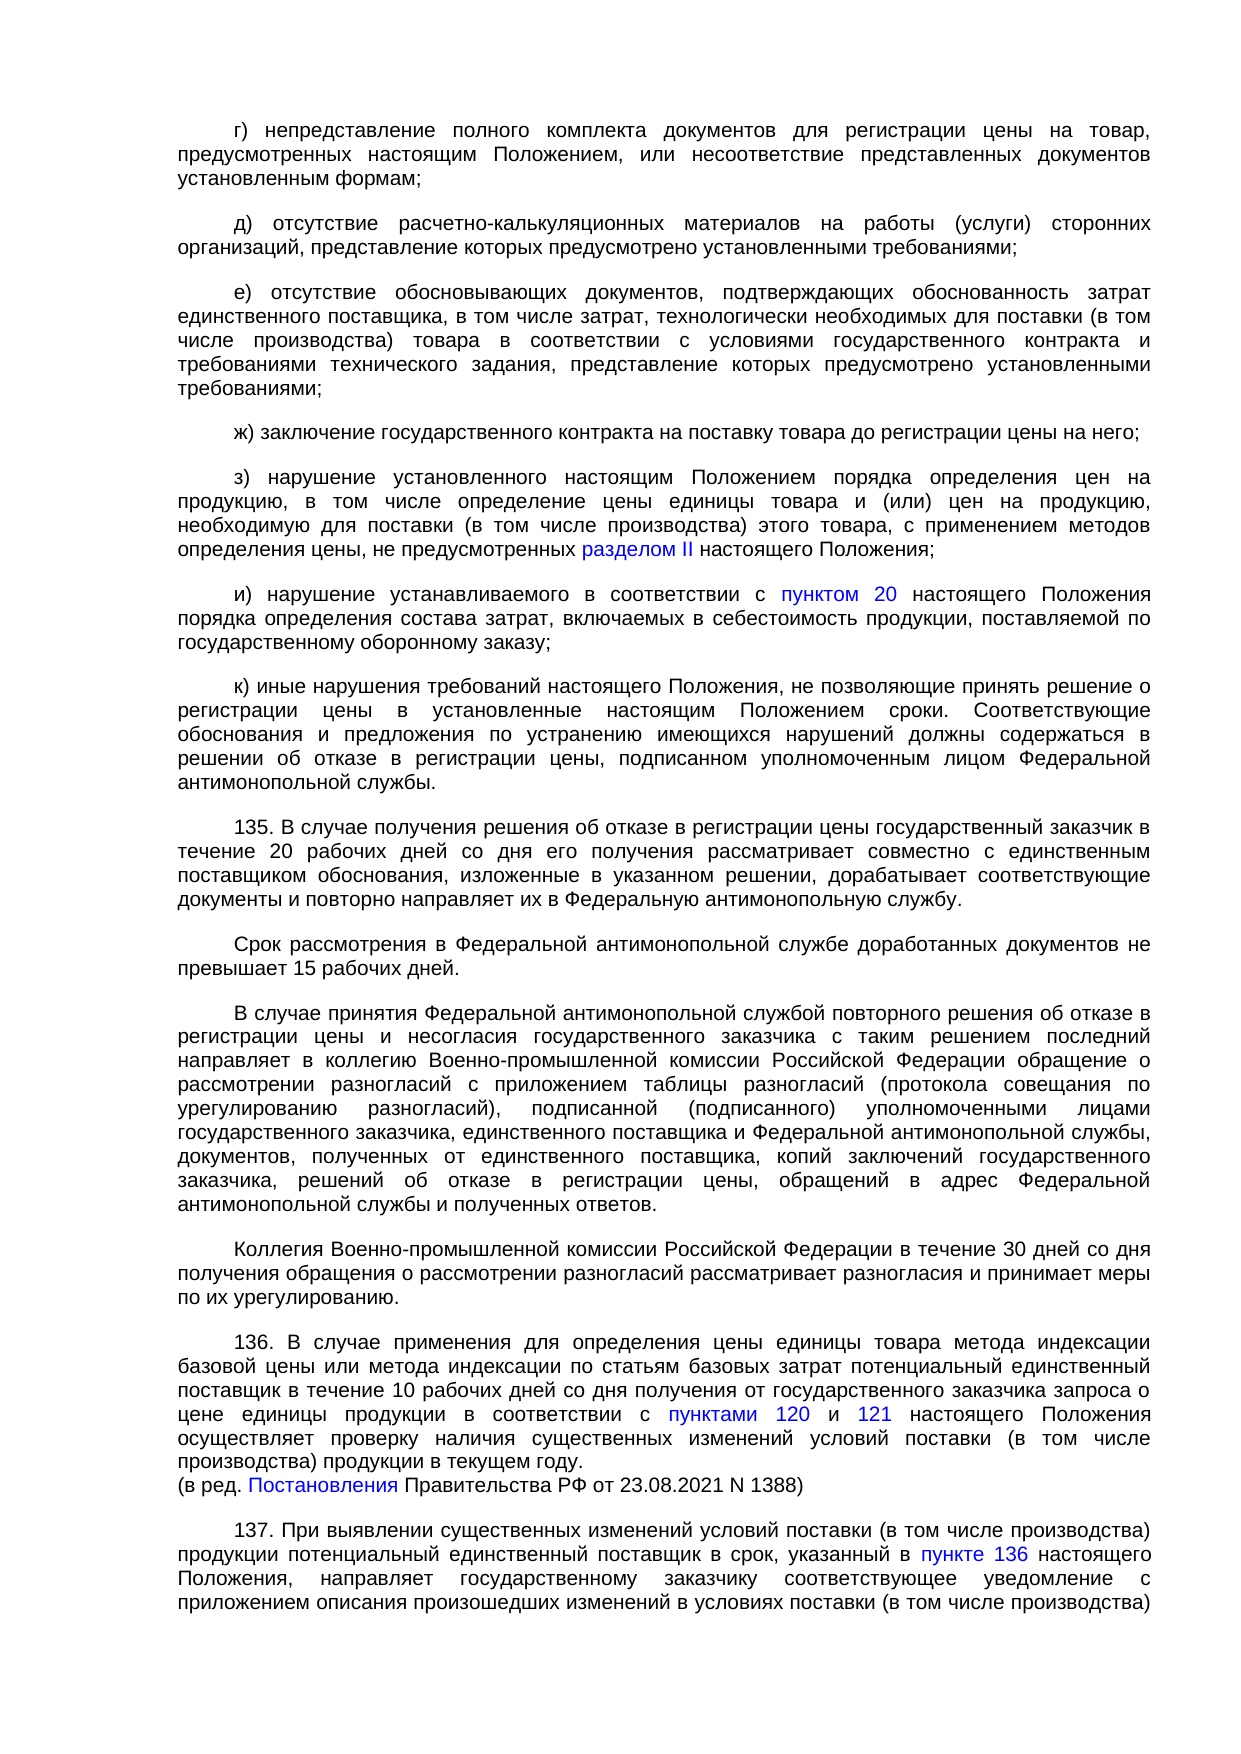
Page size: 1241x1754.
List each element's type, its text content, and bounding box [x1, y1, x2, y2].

text и) нарушение устанавливаемого в соответствии с пунктом 20 настоящего Положения порядка определения состава затрат, включаемых в себестоимость продукции, поставляемой по государственному оборонному заказу; [177, 582, 1152, 653]
text е) отсутствие обосновывающих документов, подтверждающих обоснованность затрат единственного поставщика, в том числе затрат, технологически необходимых для поставки (в том числе производства) товара в соответствии с условиями государственного контракта и требованиями технического задания, представление которых предусмотрено установленными требованиями; [177, 279, 1152, 399]
text з) нарушение установленного настоящим Положением порядка определения цен на продукцию, в том числе определение цены единицы товара и (или) цен на продукцию, необходимую для поставки (в том числе производства) этого товара, с применением методов определения цены, не предусмотренных разделом II настоящего Положения; [177, 465, 1152, 561]
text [177, 1518, 1152, 1614]
text Срок рассмотрения в Федеральной антимонопольной службе доработанных документов не превышает 15 рабочих дней. [177, 932, 1152, 979]
text 135. В случае получения решения об отказе в регистрации цены государственный заказчик в течение 20 рабочих дней со дня его получения рассматривает совместно с единственным поставщиком обоснования, изложенные в указанном решении, дорабатывает соответствующие документы и повторно направляет их в Федеральную антимонопольную службу. [177, 815, 1152, 911]
text д) отсутствие расчетно-калькуляционных материалов на работы (услуги) сторонних организаций, представление которых предусмотрено установленными требованиями; [177, 211, 1152, 259]
text 136. В случае применения для определения цены единицы товара метода индексации базовой цены или метода индексации по статьям базовых затрат потенциальный единственный поставщик в течение 10 рабочих дней со дня получения от государственного заказчика запроса о цене единицы продукции в соответствии с пунктами 120 и 121 настоящего Положения осуществляет проверку наличия существенных изменений условий поставки (в том числе производства) продукции в текущем году. [177, 1329, 1152, 1473]
text (в ред. Постановления Правительства РФ от 23.08.2021 N 1388) [177, 1473, 1152, 1497]
text В случае принятия Федеральной антимонопольной службой повторного решения об отказе в регистрации цены и несогласия государственного заказчика с таким решением последний направляет в коллегию Военно-промышленной комиссии Российской Федерации обращение о рассмотрении разногласий с приложением таблицы разногласий (протокола совещания по урегулированию разногласий), подписанной (подписанного) уполномоченными лицами государственного заказчика, единственного поставщика и Федеральной антимонопольной службы, документов, полученных от единственного поставщика, копий заключений государственного заказчика, решений об отказе в регистрации цены, обращений в адрес Федеральной антимонопольной службы и полученных ответов. [177, 1000, 1152, 1216]
text к) иные нарушения требований настоящего Положения, не позволяющие принять решение о регистрации цены в установленные настоящим Положением сроки. Соответствующие обоснования и предложения по устранению имеющихся нарушений должны содержаться в решении об отказе в регистрации цены, подписанном уполномоченным лицом Федеральной антимонопольной службы. [177, 674, 1152, 794]
text ж) заключение государственного контракта на поставку товара до регистрации цены на него; [177, 420, 1152, 444]
text г) непредставление полного комплекта документов для регистрации цены на товар, предусмотренных настоящим Положением, или несоответствие представленных документов установленным формам; [177, 118, 1152, 190]
text Коллегия Военно-промышленной комиссии Российской Федерации в течение 30 дней со дня получения обращения о рассмотрении разногласий рассматривает разногласия и принимает меры по их урегулированию. [177, 1237, 1152, 1309]
